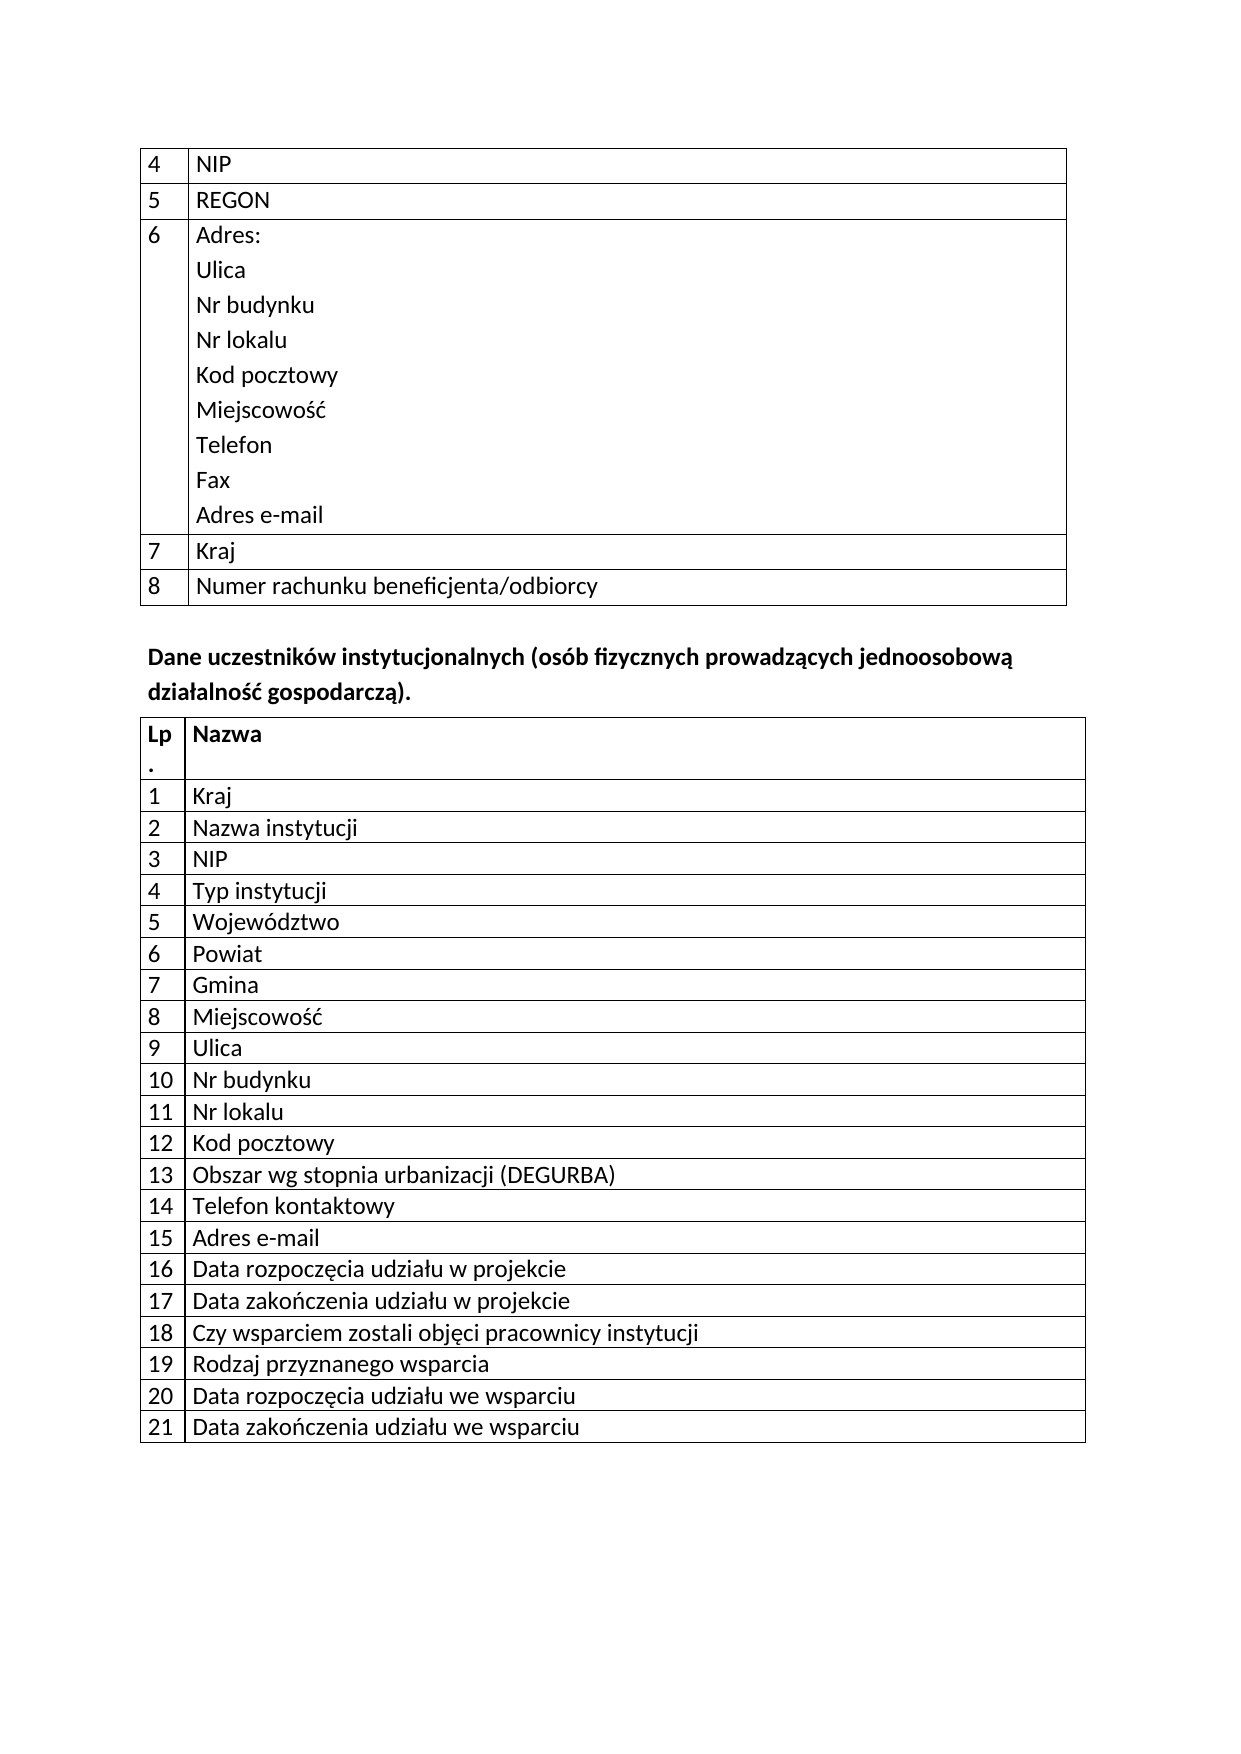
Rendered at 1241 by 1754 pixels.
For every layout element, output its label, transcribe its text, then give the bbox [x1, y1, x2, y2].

table_cell Data zakończenia udziału we wsparciu [186, 1411, 1085, 1442]
table_cell Województwo [186, 906, 1085, 937]
table_cell 16 [141, 1254, 184, 1284]
table_cell Kod pocztowy [186, 1127, 1085, 1158]
table_cell 2 [141, 812, 184, 842]
table_cell Kraj [189, 535, 1066, 569]
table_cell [189, 220, 1066, 534]
table_cell Rodzaj przyznanego wsparcia [186, 1348, 1085, 1379]
table_cell Gmina [186, 970, 1085, 1000]
table_cell Nr budynku [186, 1064, 1085, 1095]
table_cell Ulica [186, 1033, 1085, 1063]
table_cell 20 [141, 1380, 184, 1410]
table_cell 4 [141, 149, 188, 183]
table_cell Nazwa instytucji [186, 812, 1085, 842]
table_cell 14 [141, 1190, 184, 1221]
table_header Lp. [141, 718, 184, 779]
table_cell 7 [141, 535, 188, 569]
table_cell 6 [141, 220, 188, 534]
table_cell 8 [141, 1001, 184, 1032]
table_cell Miejscowość [186, 1001, 1085, 1032]
table_cell Adres e-mail [186, 1222, 1085, 1252]
table_cell 15 [141, 1222, 184, 1252]
table_cell 17 [141, 1285, 184, 1316]
table_cell Obszar wg stopnia urbanizacji (DEGURBA) [186, 1159, 1085, 1189]
table_cell 21 [141, 1411, 184, 1442]
table_cell REGON [189, 184, 1066, 218]
table_cell 18 [141, 1317, 184, 1347]
table_cell 4 [141, 875, 184, 905]
text Dane uczestników instytucjonalnych (osób fizycznych prowadzących jednoosobową działalność gospodarczą). [148, 641, 1093, 706]
table_cell 8 [141, 570, 188, 605]
table_cell 13 [141, 1159, 184, 1189]
table_cell 11 [141, 1096, 184, 1126]
table_cell Kraj [186, 780, 1085, 811]
table_cell 5 [141, 184, 188, 218]
table_cell 9 [141, 1033, 184, 1063]
table_cell 5 [141, 906, 184, 937]
table_cell NIP [186, 843, 1085, 874]
table_cell Data rozpoczęcia udziału we wsparciu [186, 1380, 1085, 1410]
table_cell Numer rachunku beneficjenta/odbiorcy [189, 570, 1066, 605]
table_cell NIP [189, 149, 1066, 183]
table_cell Nr lokalu [186, 1096, 1085, 1126]
table_cell 10 [141, 1064, 184, 1095]
table_cell 12 [141, 1127, 184, 1158]
table_cell Typ instytucji [186, 875, 1085, 905]
table_cell Powiat [186, 938, 1085, 968]
table_header Nazwa [186, 718, 1085, 779]
table_cell 6 [141, 938, 184, 968]
table_cell 1 [141, 780, 184, 811]
table_cell 7 [141, 970, 184, 1000]
table_cell Czy wsparciem zostali objęci pracownicy instytucji [186, 1317, 1085, 1347]
table_cell 19 [141, 1348, 184, 1379]
table_cell 3 [141, 843, 184, 874]
table_cell Data rozpoczęcia udziału w projekcie [186, 1254, 1085, 1284]
table_cell Data zakończenia udziału w projekcie [186, 1285, 1085, 1316]
table_cell Telefon kontaktowy [186, 1190, 1085, 1221]
